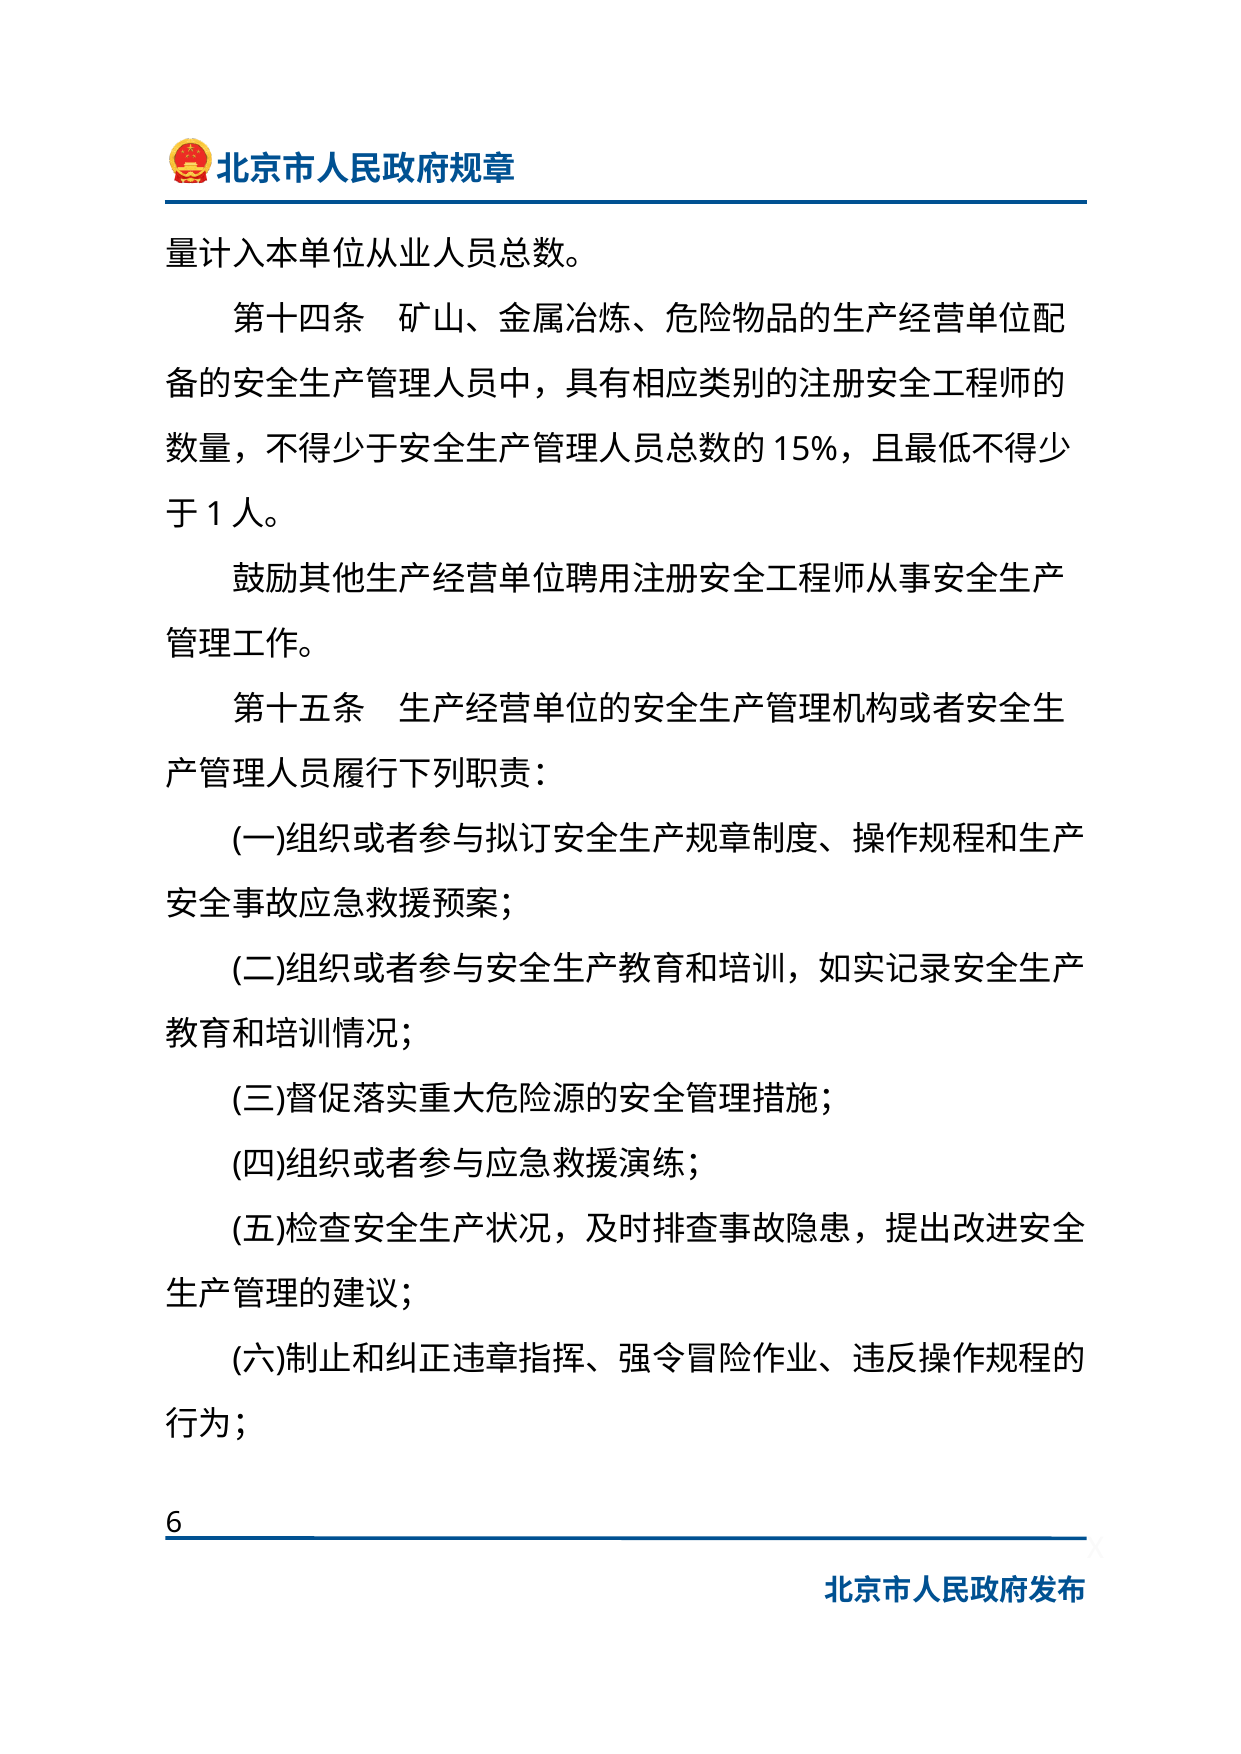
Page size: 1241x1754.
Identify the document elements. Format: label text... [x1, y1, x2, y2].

text (一)组织或者参与拟订安全生产规章制度、操作规程和生产安全事故应急救援预案； [165, 804, 1087, 934]
text (五)检查安全生产状况，及时排查事故隐患，提出改进安全生产管理的建议； [165, 1194, 1087, 1324]
text 第十四条 矿山、金属冶炼、危险物品的生产经营单位配备的安全生产管理人员中，具有相应类别的注册安全工程师的数量，不得少于安全生产管理人员总数的15%，且最低不得少于1人。 [165, 284, 1087, 544]
text (四)组织或者参与应急救援演练； [165, 1129, 1087, 1194]
text (三)督促落实重大危险源的安全管理措施； [165, 1064, 1087, 1129]
text 第十三条 生产经营单位使用被派遣劳动者的，应当将被派遣劳动者纳入本单位从业人员统一管理，被派遣劳动者的数量计入本单位从业人员总数。 [165, 219, 1087, 284]
picture [165, 136, 216, 187]
text 第十五条 生产经营单位的安全生产管理机构或者安全生产管理人员履行下列职责： [165, 674, 1087, 804]
text (六)制止和纠正违章指挥、强令冒险作业、违反操作规程的行为； [165, 1324, 1087, 1454]
text 鼓励其他生产经营单位聘用注册安全工程师从事安全生产管理工作。 [165, 544, 1087, 674]
text (二)组织或者参与安全生产教育和培训，如实记录安全生产教育和培训情况； [165, 934, 1087, 1064]
